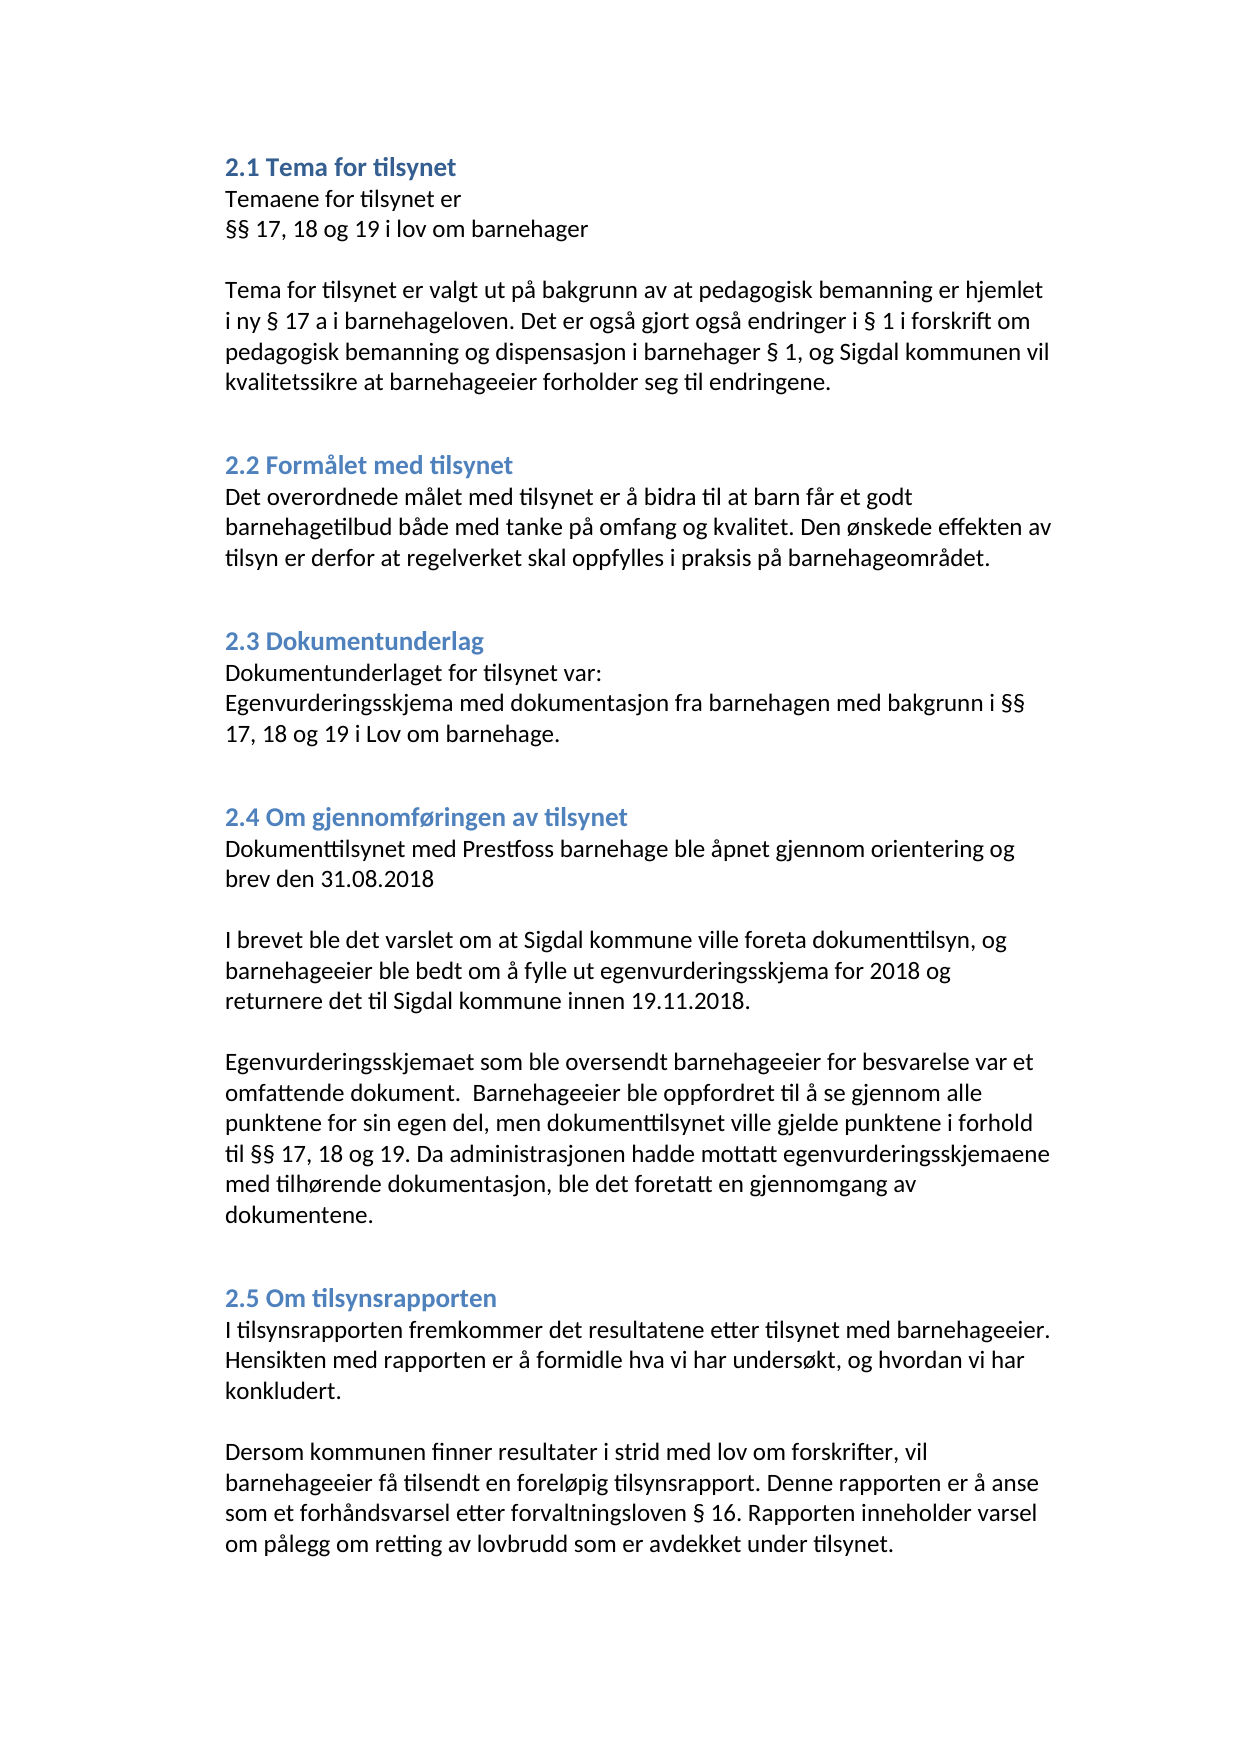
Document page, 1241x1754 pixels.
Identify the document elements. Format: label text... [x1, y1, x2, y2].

text Egenvurderingsskjemaet som ble oversendt barnehageeier for besvarelse var et omfattende dokument. Barnehageeier ble oppfordret til å se gjennom alle punktene for sin egen del, men dokumenttilsynet ville gjelde punktene i forhold til §§ 17, 18 og 19. Da administrasjonen hadde mottatt egenvurderingsskjemaene med tilhørende dokumentasjon, ble det foretatt en gjennomgang av dokumentene. [225, 1047, 1053, 1230]
text I brevet ble det varslet om at Sigdal kommune ville foreta dokumenttilsyn, og barnehageeier ble bedt om å fylle ut egenvurderingsskjema for 2018 og returnere det til Sigdal kommune innen 19.11.2018. [225, 924, 1053, 1016]
text Det overordnede målet med tilsynet er å bidra til at barn får et godt barnehagetilbud både med tanke på omfang og kvalitet. Den ønskede effekten av tilsyn er derfor at regelverket skal oppfylles i praksis på barnehageområdet. [225, 481, 1053, 573]
subtitle 2.4 Om gjennomføringen av tilsynet [225, 800, 1053, 833]
subtitle 2.2 Formålet med tilsynet [225, 448, 1053, 481]
subtitle 2.1 Tema for tilsynet [225, 150, 1053, 183]
text Egenvurderingsskjema med dokumentasjon fra barnehagen med bakgrunn i §§ 17, 18 og 19 i Lov om barnehage. [225, 687, 1053, 748]
text Hensikten med rapporten er å formidle hva vi har undersøkt, og hvordan vi har konkludert. [225, 1344, 1053, 1406]
subtitle 2.5 Om tilsynsrapporten [225, 1281, 1053, 1314]
text §§ 17, 18 og 19 i lov om barnehager [225, 213, 1053, 244]
subtitle 2.3 Dokumentunderlag [225, 624, 1053, 657]
text Dersom kommunen finner resultater i strid med lov om forskrifter, vil barnehageeier få tilsendt en foreløpig tilsynsrapport. Denne rapporten er å anse som et forhåndsvarsel etter forvaltningsloven § 16. Rapporten inneholder varsel om pålegg om retting av lovbrudd som er avdekket under tilsynet. [225, 1436, 1053, 1558]
text Tema for tilsynet er valgt ut på bakgrunn av at pedagogisk bemanning er hjemlet i ny § 17 a i barnehageloven. Det er også gjort også endringer i § 1 i forskrift om pedagogisk bemanning og dispensasjon i barnehager § 1, og Sigdal kommunen vil kvalitetssikre at barnehageeier forholder seg til endringene. [225, 274, 1053, 397]
text I tilsynsrapporten fremkommer det resultatene etter tilsynet med barnehageeier. [225, 1314, 1053, 1344]
text Temaene for tilsynet er [225, 183, 1053, 213]
text Dokumenttilsynet med Prestfoss barnehage ble åpnet gjennom orientering og brev den 31.08.2018 [225, 833, 1053, 894]
text Dokumentunderlaget for tilsynet var: [225, 657, 1053, 687]
